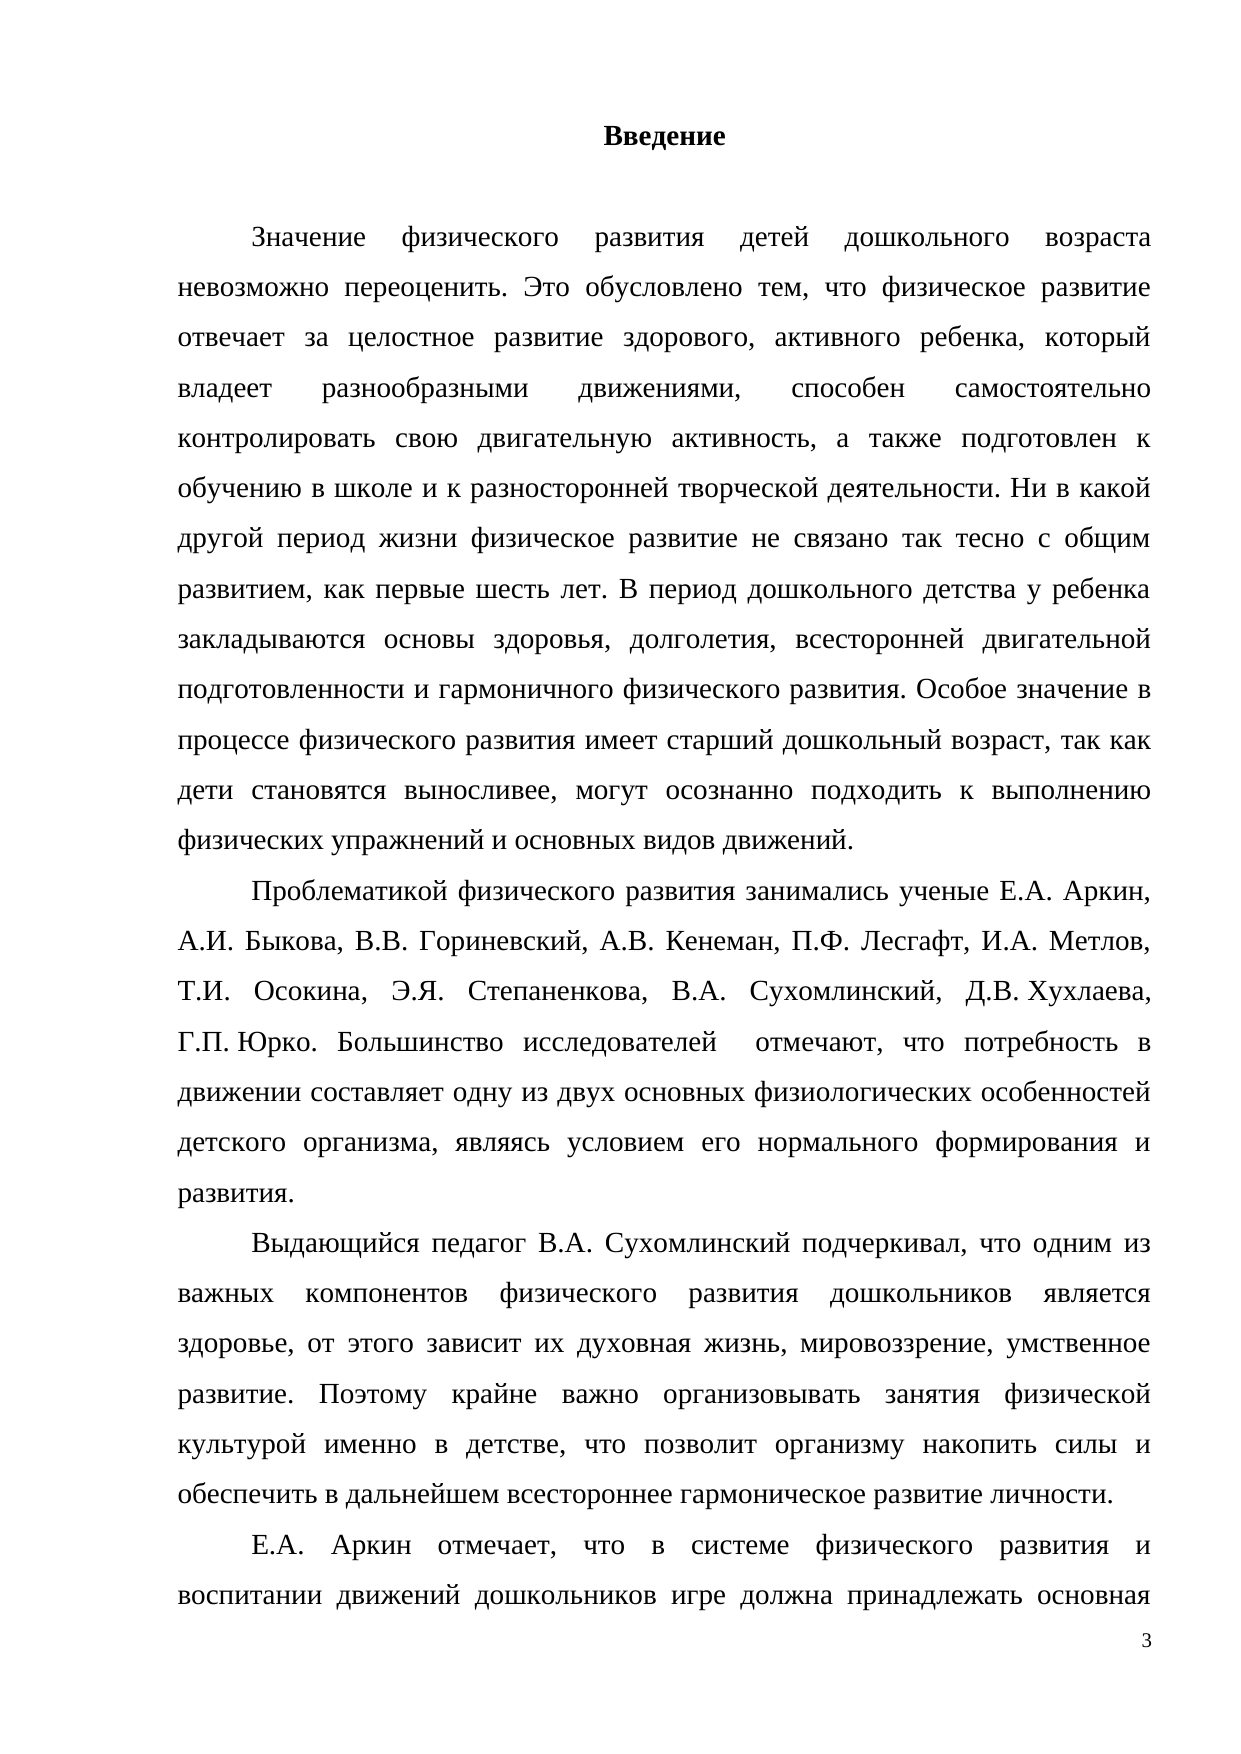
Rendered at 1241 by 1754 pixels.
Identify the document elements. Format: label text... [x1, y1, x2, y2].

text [177, 1527, 1152, 1611]
text Выдающийся педагог В.А. Сухомлинский подчеркивал, что одним из важных компонентов физического развития дошкольников является здоровье, от этого зависит их духовная жизнь, мировоззрение, умственное развитие. Поэтому крайне важно организовывать занятия физической культурой именно в детстве, что позволит организму накопить силы и обеспечить в дальнейшем всестороннее гармоническое развитие личности. [177, 1225, 1152, 1510]
text Проблематикой физического развития занимались ученые Е.А. Аркин, А.И. Быкова, В.В. Гориневский, А.В. Кенеман, П.Ф. Лесгафт, И.А. Метлов, Т.И. Осокина, Э.Я. Степаненкова, В.А. Сухомлинский, Д.В. Хухлаева, Г.П. Юрко. Большинство исследователей отмечают, что потребность в движении составляет одну из двух основных физиологических особенностей детского организма, являясь условием его нормального формирования и развития. [177, 873, 1152, 1208]
text Введение [177, 118, 1152, 152]
text Значение физического развития детей дошкольного возраста невозможно переоценить. Это обусловлено тем, что физическое развитие отвечает за целостное развитие здорового, активного ребенка, который владеет разнообразными движениями, способен самостоятельно контролировать свою двигательную активность, а также подготовлен к обучению в школе и к разносторонней творческой деятельности. Ни в какой другой период жизни физическое развитие не связано так тесно с общим развитием, как первые шесть лет. В период дошкольного детства у ребенка закладываются основы здоровья, долголетия, всесторонней двигательной подготовленности и гармоничного физического развития. Особое значение в процессе физического развития имеет старший дошкольный возраст, так как дети становятся выносливее, могут осознанно подходить к выполнению физических упражнений и основных видов движений. [177, 219, 1152, 856]
